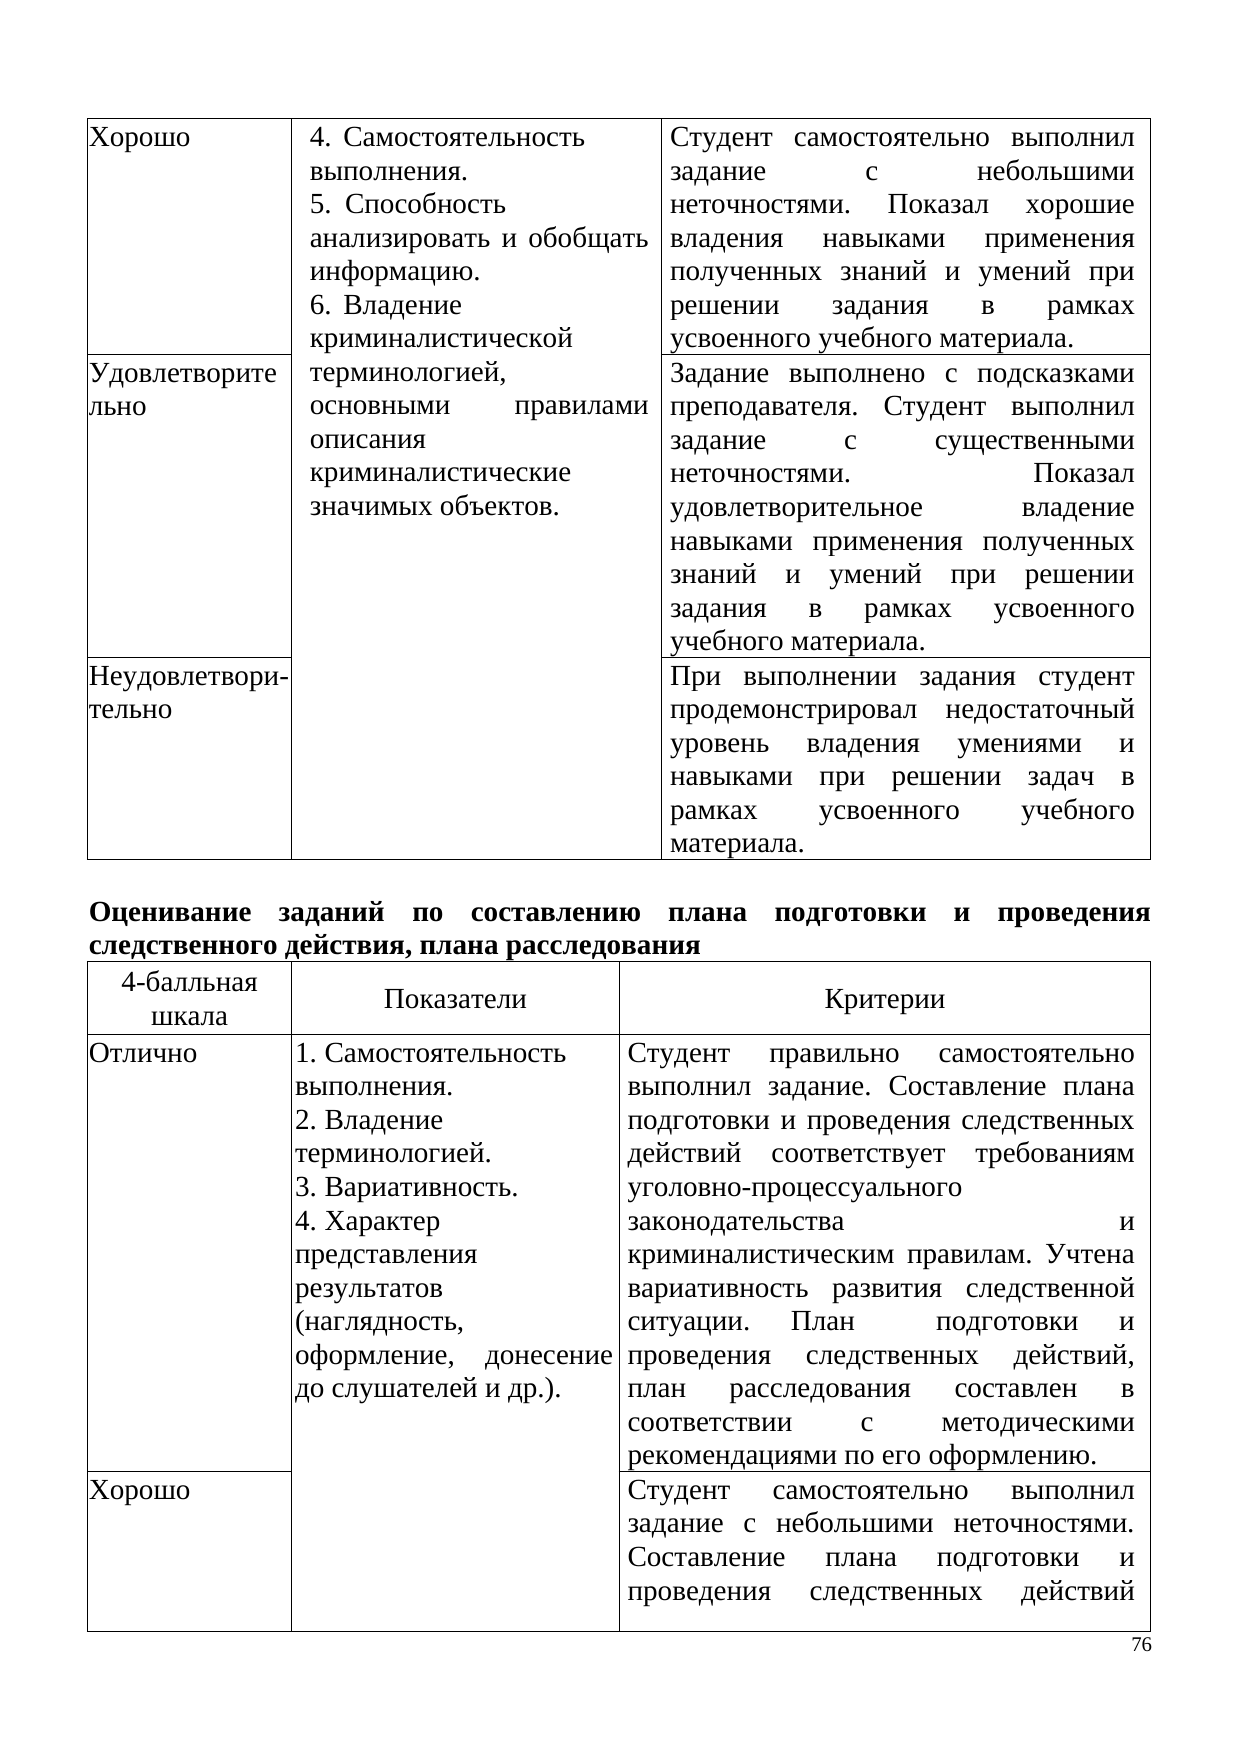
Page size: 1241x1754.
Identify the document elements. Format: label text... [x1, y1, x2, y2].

table_cell Студент самостоятельно выполнил задание с небольшими неточностями. Показал хорошие владения навыками применения полученных знаний и умений при решении задания в рамках усвоенного учебного материала. [1074, 119, 1150, 354]
table_cell При выполнении задания студент продемонстрировал недостаточный уровень владения умениями и навыками при решении задач в рамках усвоенного учебного материала. [662, 658, 1150, 859]
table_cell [292, 119, 661, 859]
table_header Показатели [292, 962, 619, 1034]
table_cell Задание выполнено с подсказками преподавателя. Студент выполнил задание с существенными неточностями. Показал удовлетворительное владение навыками применения полученных знаний и умений при решении задания в рамках усвоенного учебного материала. [662, 355, 1150, 657]
table_cell Самостоятельность выполнения. Владение терминологией. Вариативность. Характер представления результатов (наглядность, оформление, донесение до слушателей и др.). [292, 1035, 619, 1631]
table_header 4-балльная шкала [88, 962, 291, 1034]
table_cell Студент правильно самостоятельно выполнил задание. Составление плана подготовки и проведения следственных действий соответствует требованиям уголовно-процессуального законодательства и криминалистическим правилам. Учтена вариативность развития следственной ситуации. План подготовки и проведения следственных действий, план расследования составлен в соответствии с методическими рекомендациями по его оформлению. [620, 1035, 1150, 1471]
table_cell Хорошо [88, 119, 291, 354]
table_cell Отлично [88, 1035, 291, 1471]
text Оценивание заданий по составлению плана подготовки и проведения следственного действия, плана расследования [88, 894, 1152, 961]
table_cell Хорошо [88, 1472, 291, 1631]
table_cell Неудовлетворительно [88, 658, 291, 859]
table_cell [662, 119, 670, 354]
table_header Критерии [620, 962, 1150, 1034]
table_cell Удовлетворительно [88, 355, 291, 657]
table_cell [620, 1472, 1150, 1631]
